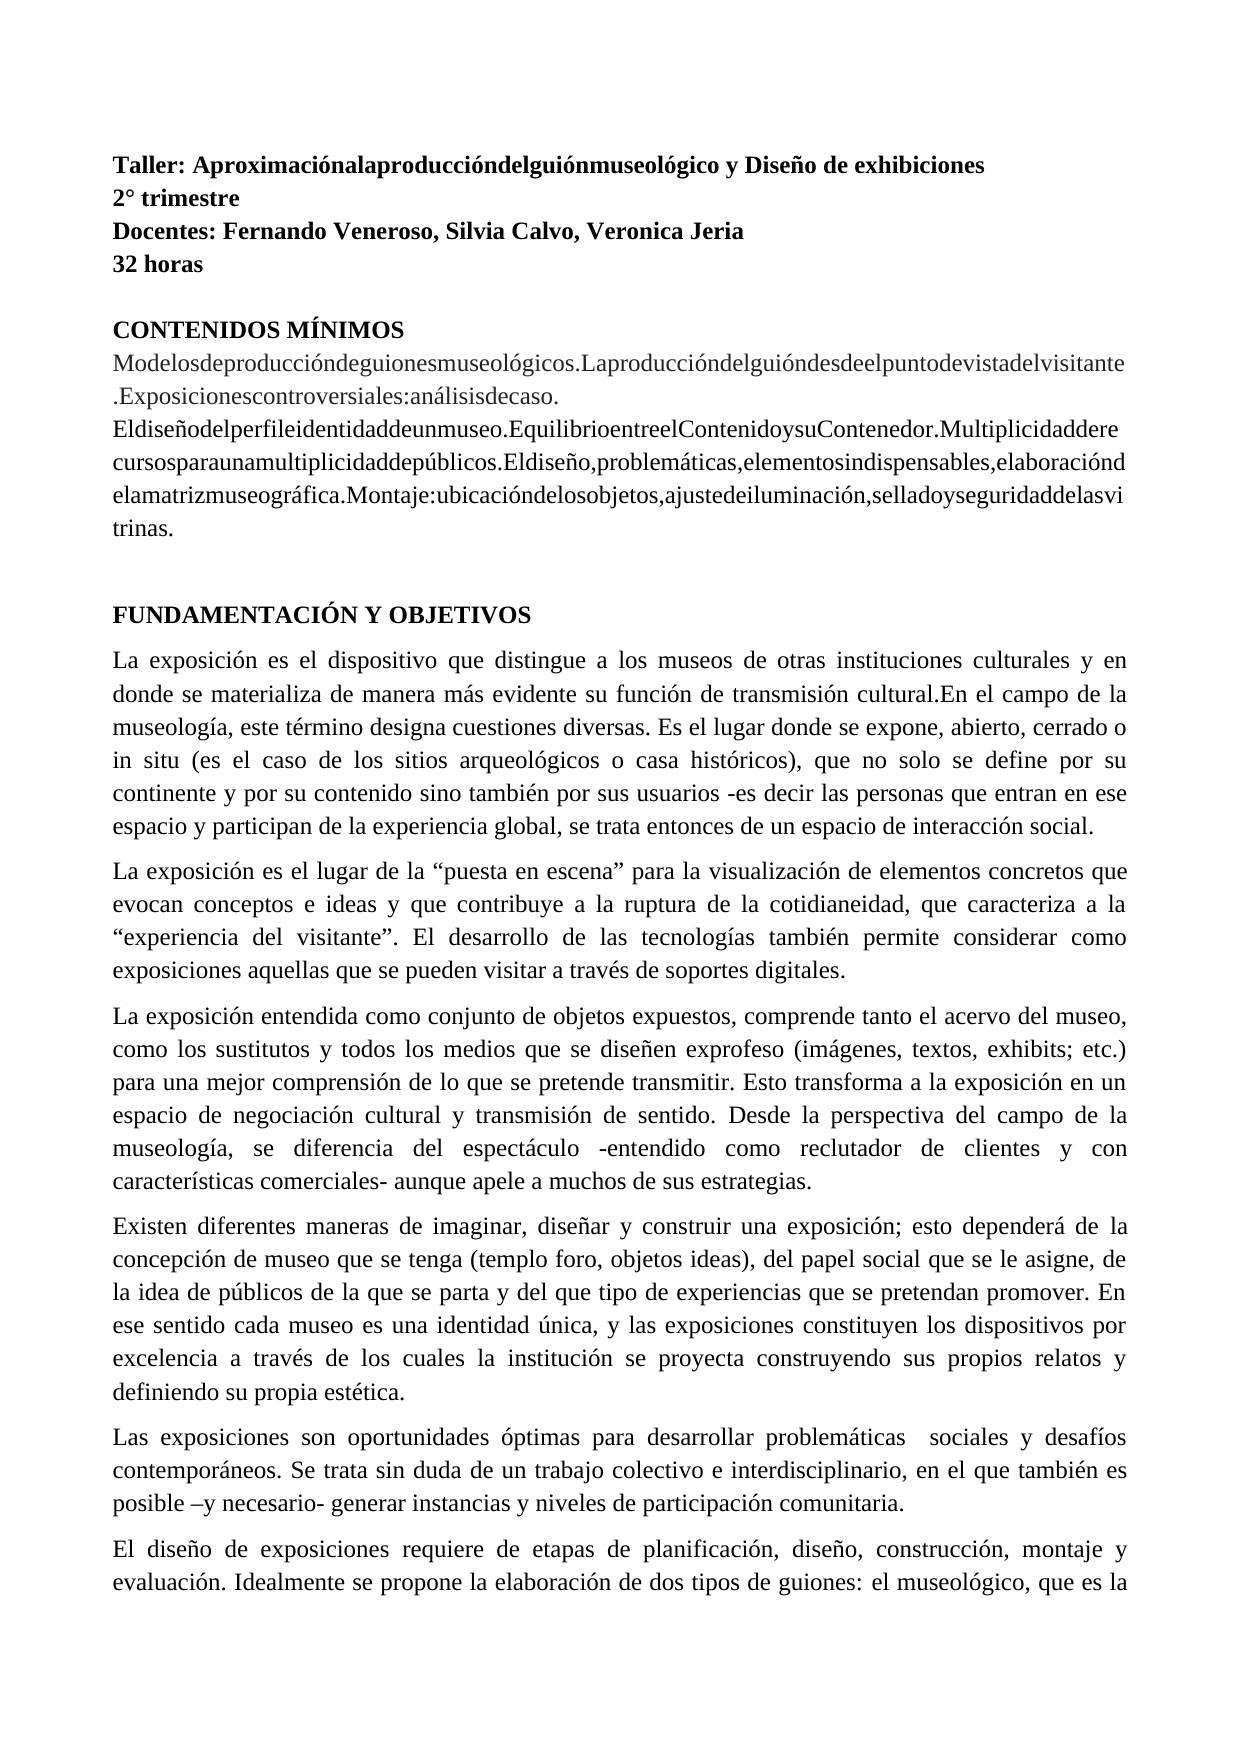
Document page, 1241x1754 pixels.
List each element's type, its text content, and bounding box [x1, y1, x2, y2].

text Taller: Aproximaciónalaproduccióndelguiónmuseológico y Diseño de exhibiciones [112, 150, 1128, 179]
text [112, 1534, 1128, 1595]
text Existen diferentes maneras de imaginar, diseñar y construir una exposición; esto dependerá de la concepción de museo que se tenga (templo foro, objetos ideas), del papel social que se le asigne, de la idea de públicos de la que se parta y del que tipo de experiencias que se pretendan promover. En ese sentido cada museo es una identidad única, y las exposiciones constituyen los dispositivos por excelencia a través de los cuales la institución se proyecta construyendo sus propios relatos y definiendo su propia estética. [112, 1211, 1128, 1405]
text Eldiseñodelperfileidentidaddeunmuseo.EquilibrioentreelContenidoysuContenedor.Multiplicidadderecursosparaunamultiplicidaddepúblicos.Eldiseño,problemáticas,elementosindispensables,elaboracióndelamatrizmuseográfica.Montaje:ubicacióndelosobjetos,ajustedeiluminación,selladoyseguridaddelasvitrinas. [112, 414, 1128, 542]
text 2° trimestre [112, 183, 1128, 212]
text FUNDAMENTACIÓN Y OBJETIVOS [112, 600, 1128, 629]
text 32 horas [112, 249, 1128, 278]
text CONTENIDOS MÍNIMOS [112, 315, 1128, 344]
text Docentes: Fernando Veneroso, Silvia Calvo, Veronica Jeria [112, 216, 1128, 245]
text Las exposiciones son oportunidades óptimas para desarrollar problemáticas sociales y desafíos contemporáneos. Se trata sin duda de un trabajo colectivo e interdisciplinario, en el que también es posible –y necesario- generar instancias y niveles de participación comunitaria. [112, 1422, 1128, 1517]
text La exposición es el lugar de la “puesta en escena” para la visualización de elementos concretos que evocan conceptos e ideas y que contribuye a la ruptura de la cotidianeidad, que caracteriza a la “experiencia del visitante”. El desarrollo de las tecnologías también permite considerar como exposiciones aquellas que se pueden visitar a través de soportes digitales. [112, 856, 1128, 984]
text La exposición es el dispositivo que distingue a los museos de otras instituciones culturales y en donde se materializa de manera más evidente su función de transmisión cultural.En el campo de la museología, este término designa cuestiones diversas. Es el lugar donde se expone, abierto, cerrado o in situ (es el caso de los sitios arqueológicos o casa históricos), que no solo se define por su continente y por su contenido sino también por sus usuarios -es decir las personas que entran en ese espacio y participan de la experiencia global, se trata entonces de un espacio de interacción social. [112, 646, 1128, 839]
text Modelosdeproduccióndeguionesmuseológicos.Laproduccióndelguióndesdeelpuntodevistadelvisitante.Exposicionescontroversiales:análisisdecaso. [112, 348, 1128, 410]
text La exposición entendida como conjunto de objetos expuestos, comprende tanto el acervo del museo, como los sustitutos y todos los medios que se diseñen exprofeso (imágenes, textos, exhibits; etc.) para una mejor comprensión de lo que se pretende transmitir. Esto transforma a la exposición en un espacio de negociación cultural y transmisión de sentido. Desde la perspectiva del campo de la museología, se diferencia del espectáculo -entendido como reclutador de clientes y con características comerciales- aunque apele a muchos de sus estrategias. [112, 1001, 1128, 1195]
